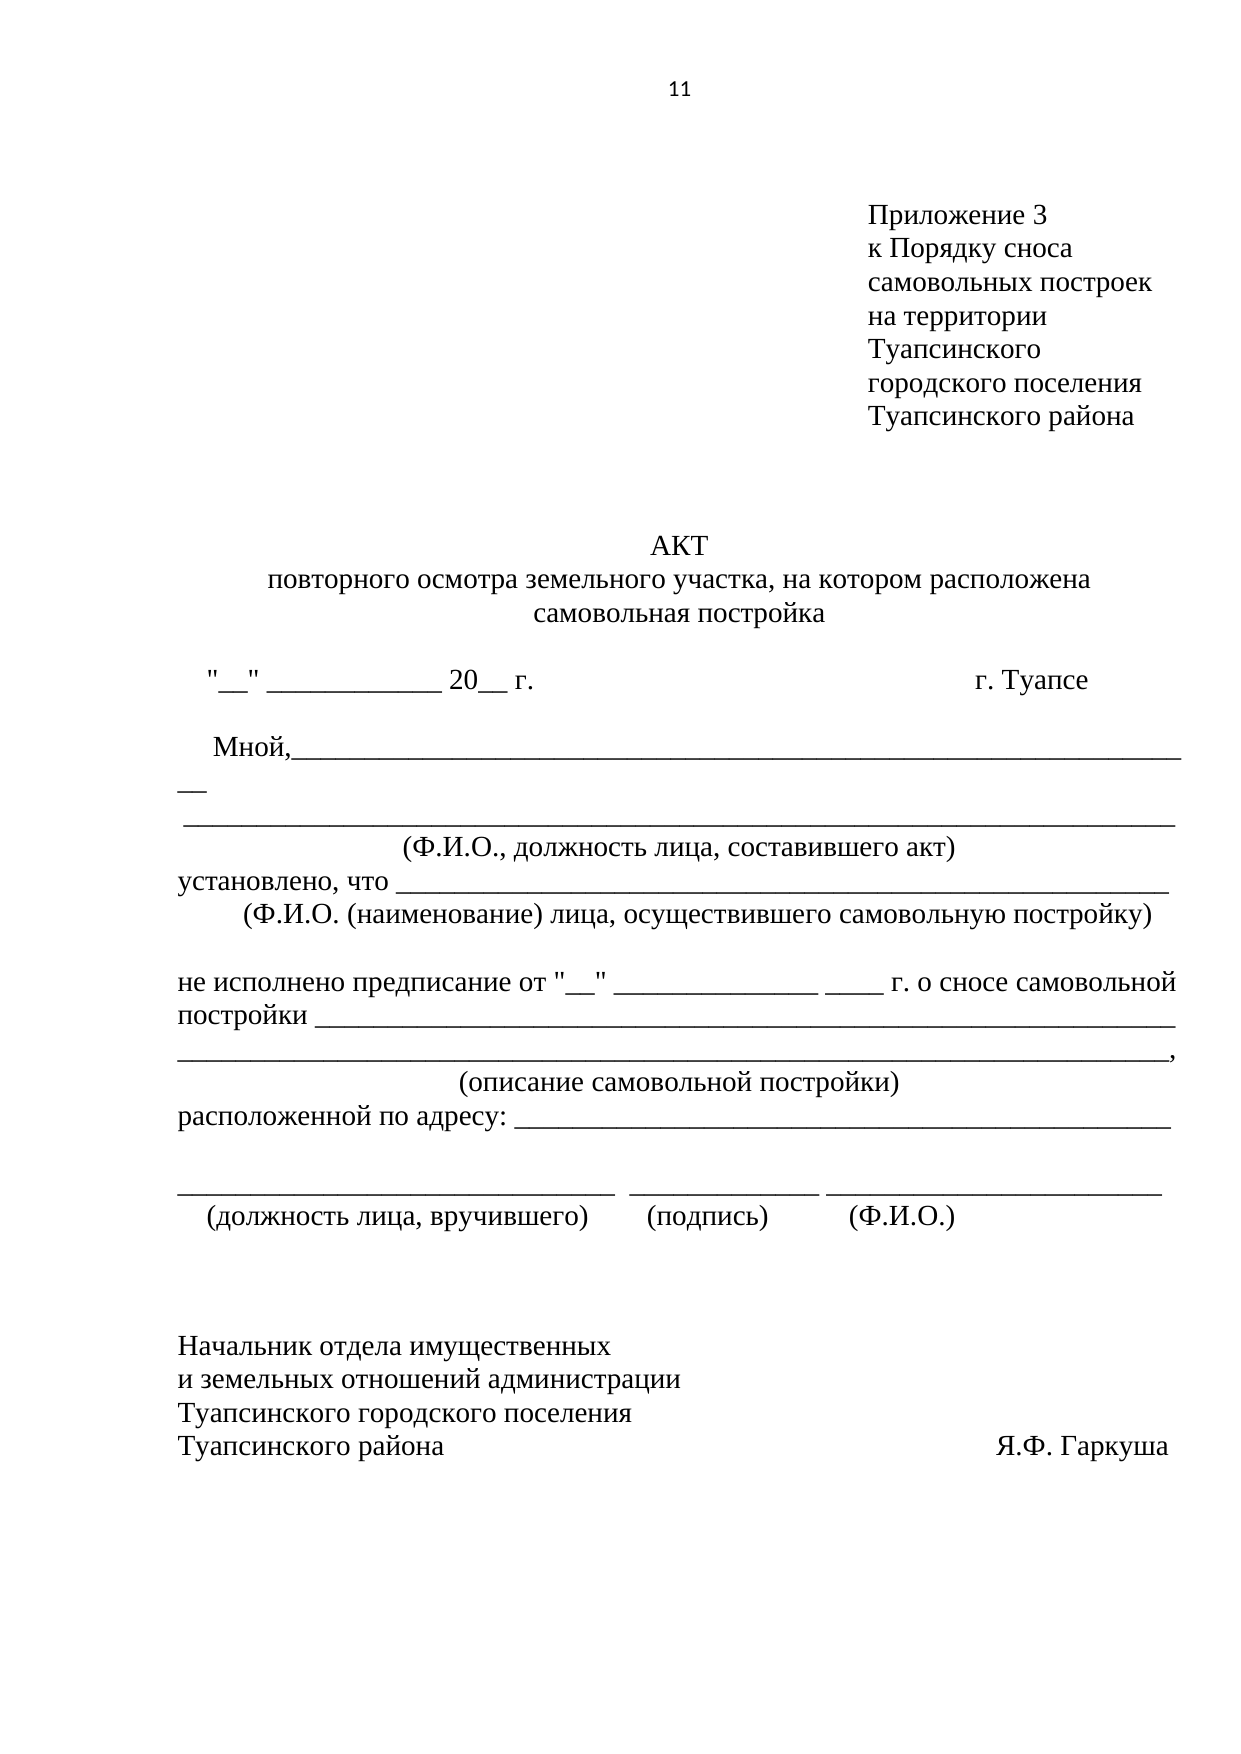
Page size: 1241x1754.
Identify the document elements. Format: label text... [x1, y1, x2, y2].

text самовольная постройка [177, 595, 1181, 628]
text Туапсинского городского поселения [177, 1395, 1181, 1428]
text не исполнено предписание от "__" ______________ ____ г. о сносе самовольной [177, 964, 1181, 997]
text (описание самовольной постройки) [177, 1064, 1181, 1098]
text (должность лица, вручившего) (подпись) (Ф.И.О.) [177, 1198, 1181, 1232]
text установлено, что _____________________________________________________ [177, 863, 1181, 897]
text (Ф.И.О. (наименование) лица, осуществившего самовольную постройку) [177, 897, 1181, 930]
text постройки ___________________________________________________________ [177, 997, 1181, 1031]
text ____________________________________________________________________, [177, 1031, 1181, 1064]
text Начальник отдела имущественных [177, 1328, 1181, 1361]
text повторного осмотра земельного участка, на котором расположена [177, 561, 1181, 595]
text и земельных отношений администрации [177, 1361, 1181, 1395]
text Мной,_______________________________________________________________ [177, 729, 1181, 796]
text Туапсинского района Я.Ф. Гаркуша [177, 1428, 1181, 1462]
text ______________________________ _____________ _______________________ [177, 1165, 1181, 1198]
text АКТ [177, 528, 1181, 561]
text "__" ____________ 20__ г. г. Туапсе [177, 662, 1181, 695]
text ____________________________________________________________________ (Ф.И.О., должность лица, составившего акт) [177, 796, 1181, 863]
text расположенной по адресу: _____________________________________________ [177, 1098, 1181, 1131]
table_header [856, 130, 1192, 465]
